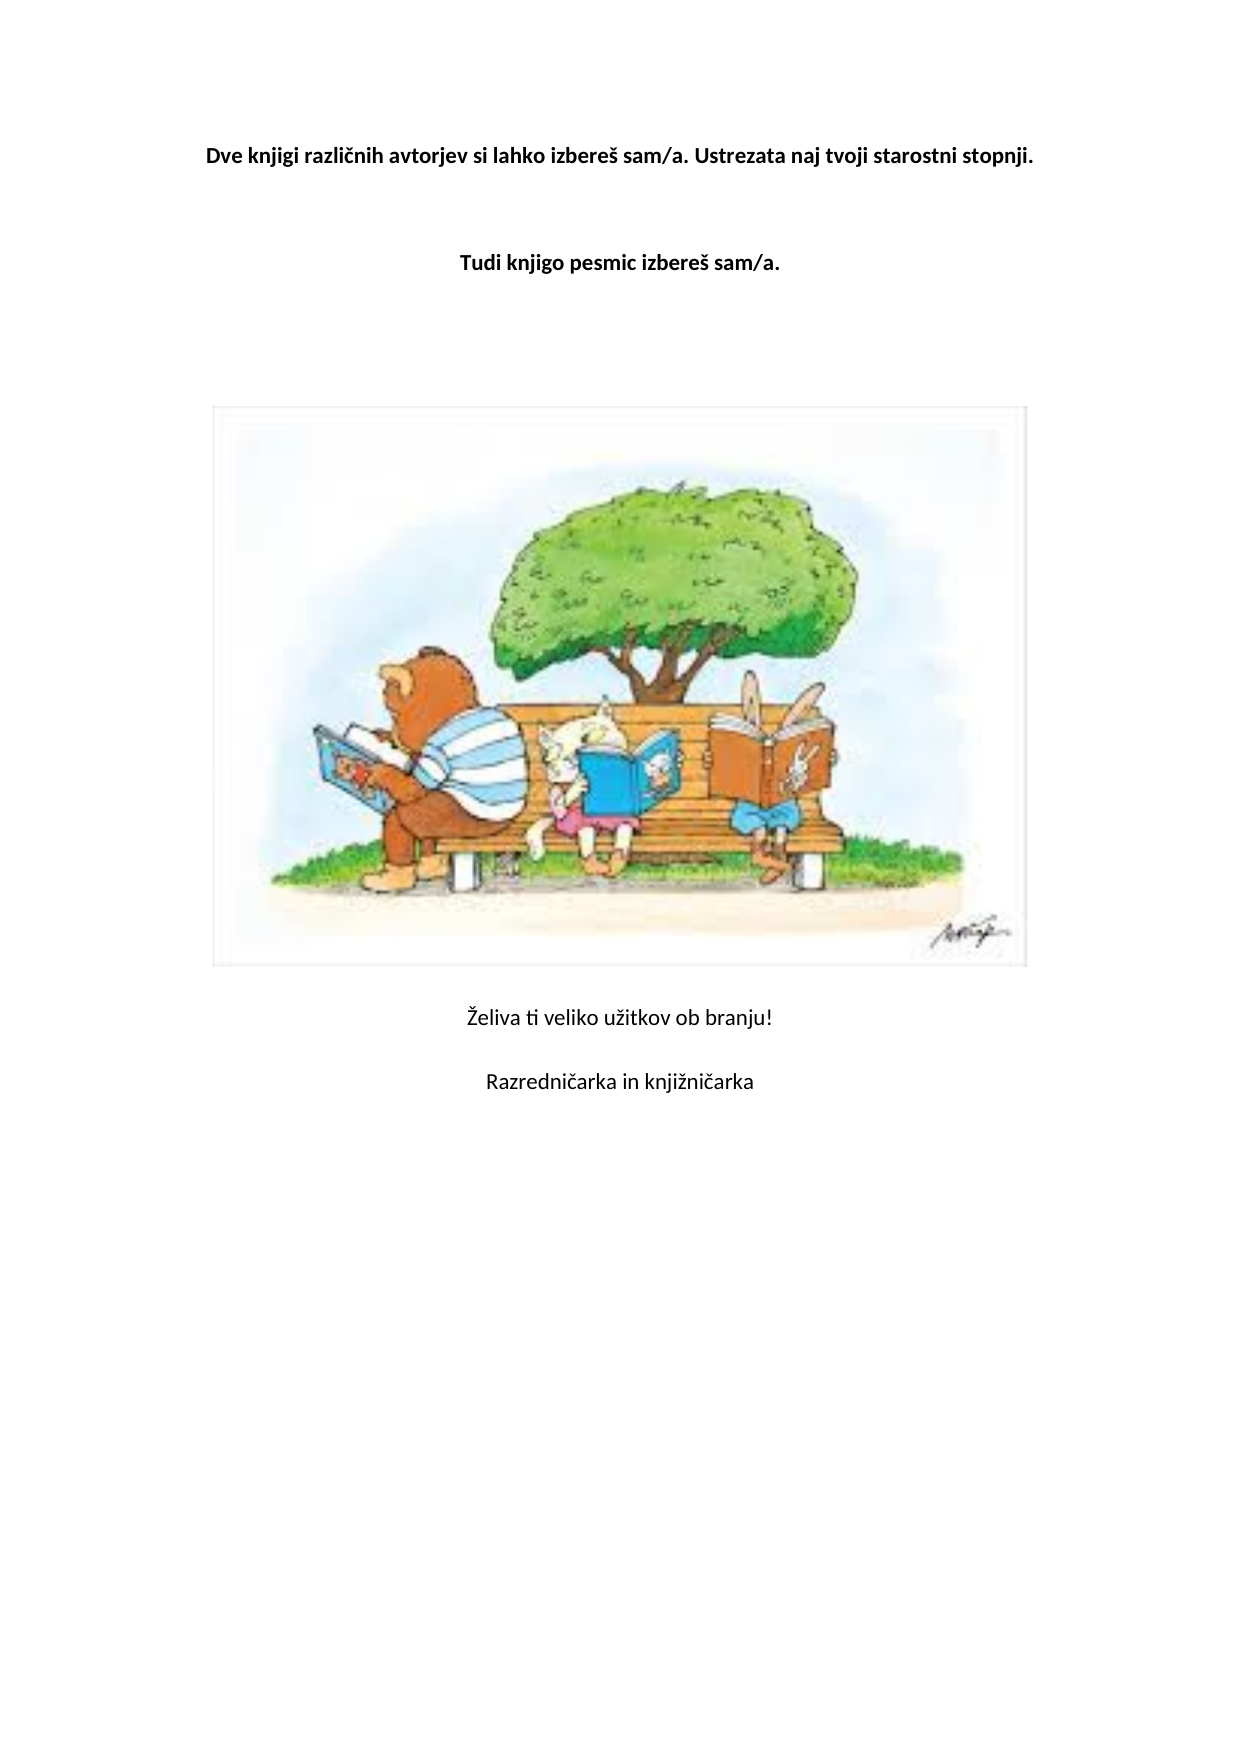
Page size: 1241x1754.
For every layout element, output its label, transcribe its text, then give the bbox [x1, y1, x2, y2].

picture [212, 406, 1028, 967]
text Tudi knjigo pesmic izbereš sam/a. [148, 248, 1092, 276]
text Dve knjigi različnih avtorjev si lahko izbereš sam/a. Ustrezata naj tvoji starostni stopnji. [148, 142, 1092, 170]
text Želiva ti veliko užitkov ob branju! [148, 1003, 1092, 1031]
text Razredničarka in knjižničarka [148, 1067, 1092, 1096]
